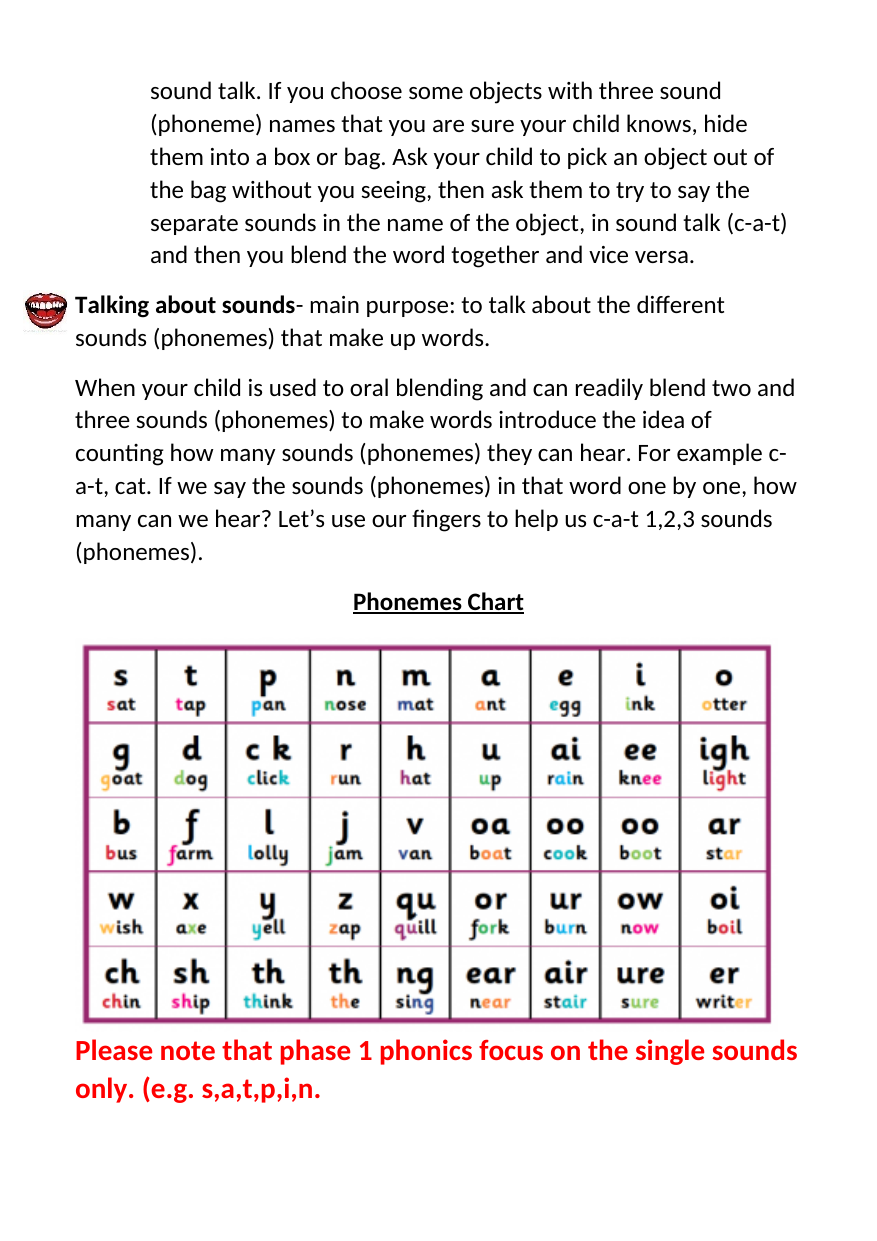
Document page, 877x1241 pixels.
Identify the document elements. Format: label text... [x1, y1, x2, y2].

text Please note that phase 1 phonics focus on the single sounds only. (e.g. s,a,t,p,i,n. [75, 1032, 802, 1106]
text Talking about sounds- main purpose: to talk about the different sounds (phonemes) that make up words. [75, 289, 802, 353]
text Phonemes Chart [75, 586, 802, 616]
picture [23, 290, 68, 335]
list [112, 75, 802, 270]
picture [75, 637, 779, 1032]
text When your child is used to oral blending and can readily blend two and three sounds (phonemes) to make words introduce the idea of counting how many sounds (phonemes) they can hear. For example c-a-t, cat. If we say the sounds (phonemes) in that word one by one, how many can we hear? Let’s use our fingers to help us c-a-t 1,2,3 sounds (phonemes). [75, 372, 802, 567]
